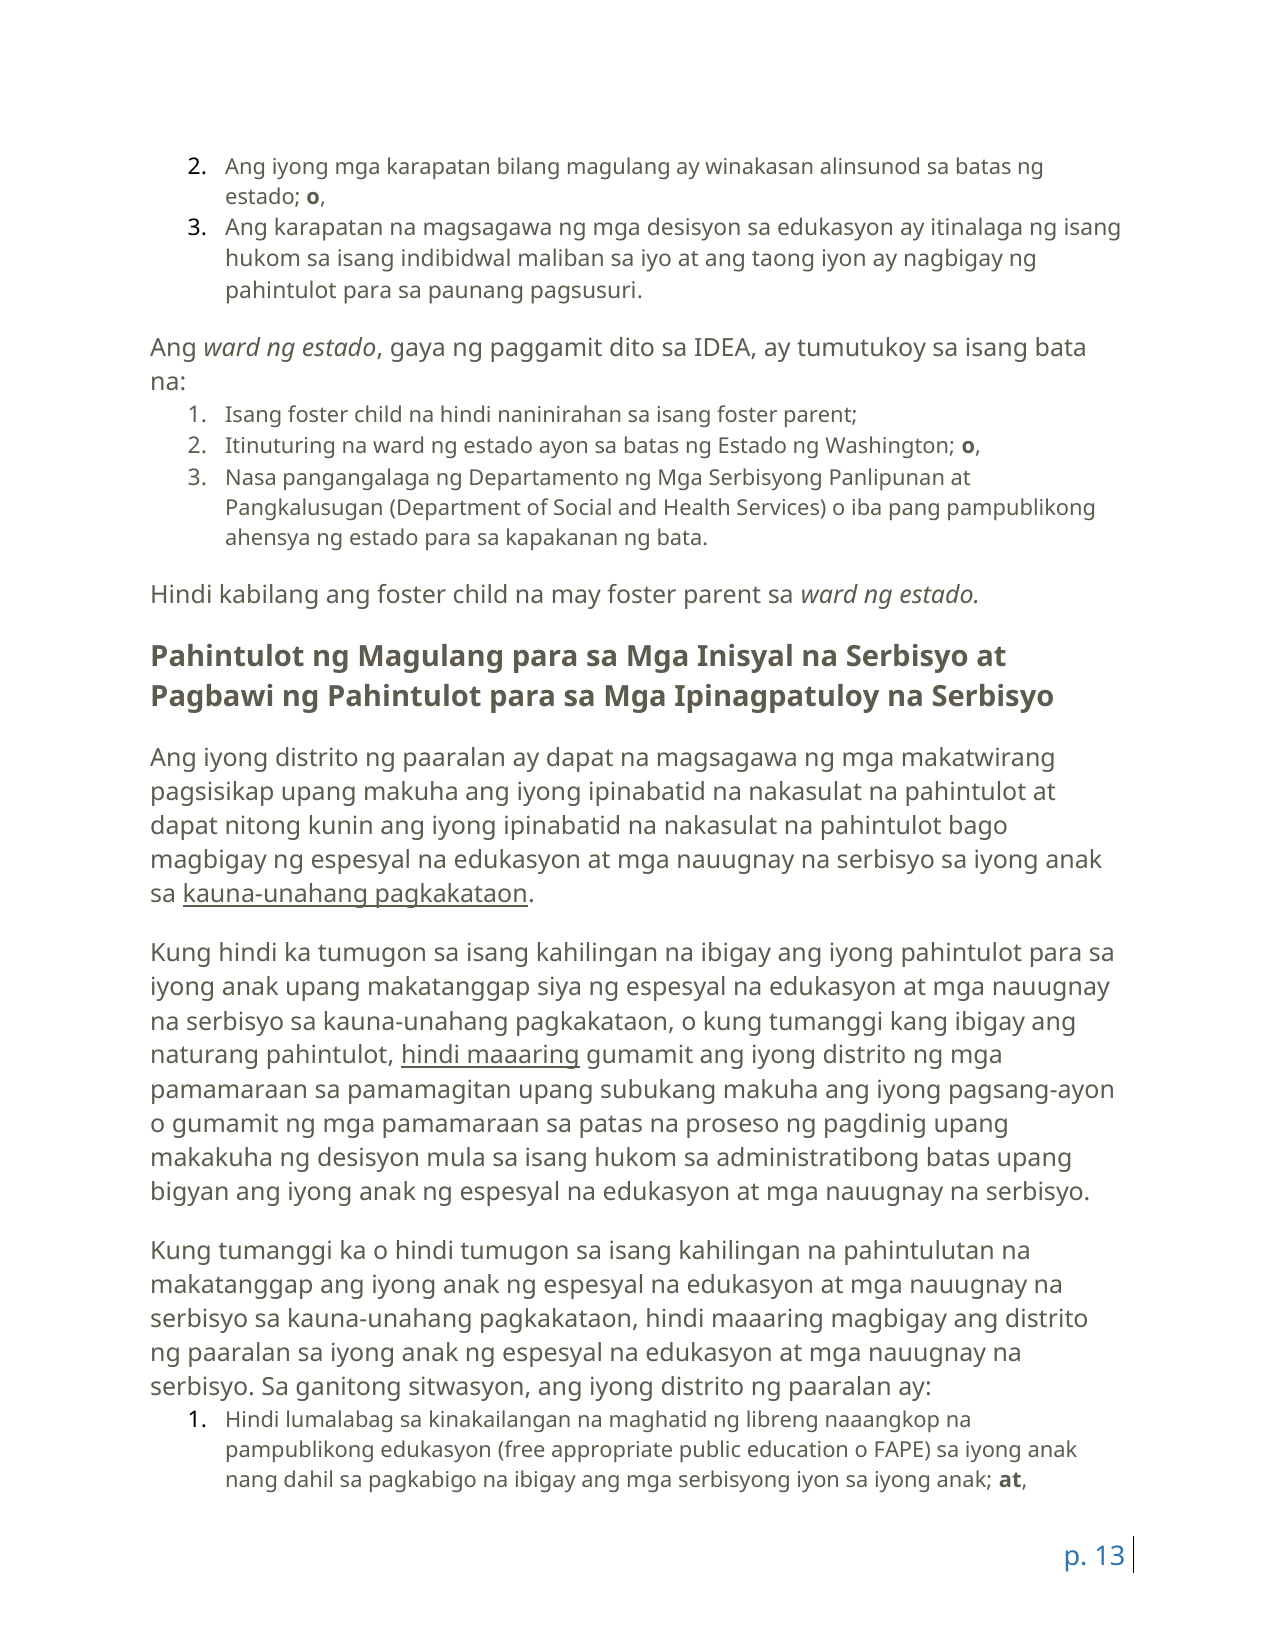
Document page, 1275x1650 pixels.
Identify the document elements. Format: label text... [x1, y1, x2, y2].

text Ang ward ng estado, gaya ng paggamit dito sa IDEA, ay tumutukoy sa isang bata na: [150, 330, 1125, 398]
text Hindi kabilang ang foster child na may foster parent sa ward ng estado. [150, 576, 1125, 610]
list Itinuturing na ward ng estado ayon sa batas ng Estado ng Washington; o, [187, 429, 1125, 460]
list Isang foster child na hindi naninirahan sa isang foster parent; [187, 398, 1125, 429]
list Nasa pangangalaga ng Departamento ng Mga Serbisyong Panlipunan at Pangkalusugan (Department of Social and Health Services) o iba pang pampublikong ahensya ng estado para sa kapakanan ng bata. [187, 460, 1125, 551]
list Hindi lumalabag sa kinakailangan na maghatid ng libreng naaangkop na pampublikong edukasyon (free appropriate public education o FAPE) sa iyong anak nang dahil sa pagkabigo na ibigay ang mga serbisyong iyon sa iyong anak; at, [187, 1403, 1125, 1494]
list Ang karapatan na magsagawa ng mga desisyon sa edukasyon ay itinalaga ng isang hukom sa isang indibidwal maliban sa iyo at ang taong iyon ay nagbigay ng pahintulot para sa paunang pagsusuri. [187, 211, 1125, 305]
text Kung hindi ka tumugon sa isang kahilingan na ibigay ang iyong pahintulot para sa iyong anak upang makatanggap siya ng espesyal na edukasyon at mga nauugnay na serbisyo sa kauna-unahang pagkakataon, o kung tumanggi kang ibigay ang naturang pahintulot, hindi maaaring gumamit ang iyong distrito ng mga pamamaraan sa pamamagitan upang subukang makuha ang iyong pagsang-ayon o gumamit ng mga pamamaraan sa patas na proseso ng pagdinig upang makakuha ng desisyon mula sa isang hukom sa administratibong batas upang bigyan ang iyong anak ng espesyal na edukasyon at mga nauugnay na serbisyo. [150, 935, 1125, 1207]
text Kung tumanggi ka o hindi tumugon sa isang kahilingan na pahintulutan na makatanggap ang iyong anak ng espesyal na edukasyon at mga nauugnay na serbisyo sa kauna-unahang pagkakataon, hindi maaaring magbigay ang distrito ng paaralan sa iyong anak ng espesyal na edukasyon at mga nauugnay na serbisyo. Sa ganitong sitwasyon, ang iyong distrito ng paaralan ay: [150, 1232, 1125, 1403]
text Ang iyong distrito ng paaralan ay dapat na magsagawa ng mga makatwirang pagsisikap upang makuha ang iyong ipinabatid na nakasulat na pahintulot at dapat nitong kunin ang iyong ipinabatid na nakasulat na pahintulot bago magbigay ng espesyal na edukasyon at mga nauugnay na serbisyo sa iyong anak sa kauna-unahang pagkakataon. [150, 740, 1125, 910]
list Ang iyong mga karapatan bilang magulang ay winakasan alinsunod sa batas ng estado; o, [187, 150, 1125, 211]
text Pahintulot ng Magulang para sa Mga Inisyal na Serbisyo at Pagbawi ng Pahintulot para sa Mga Ipinagpatuloy na Serbisyo [150, 635, 1125, 715]
